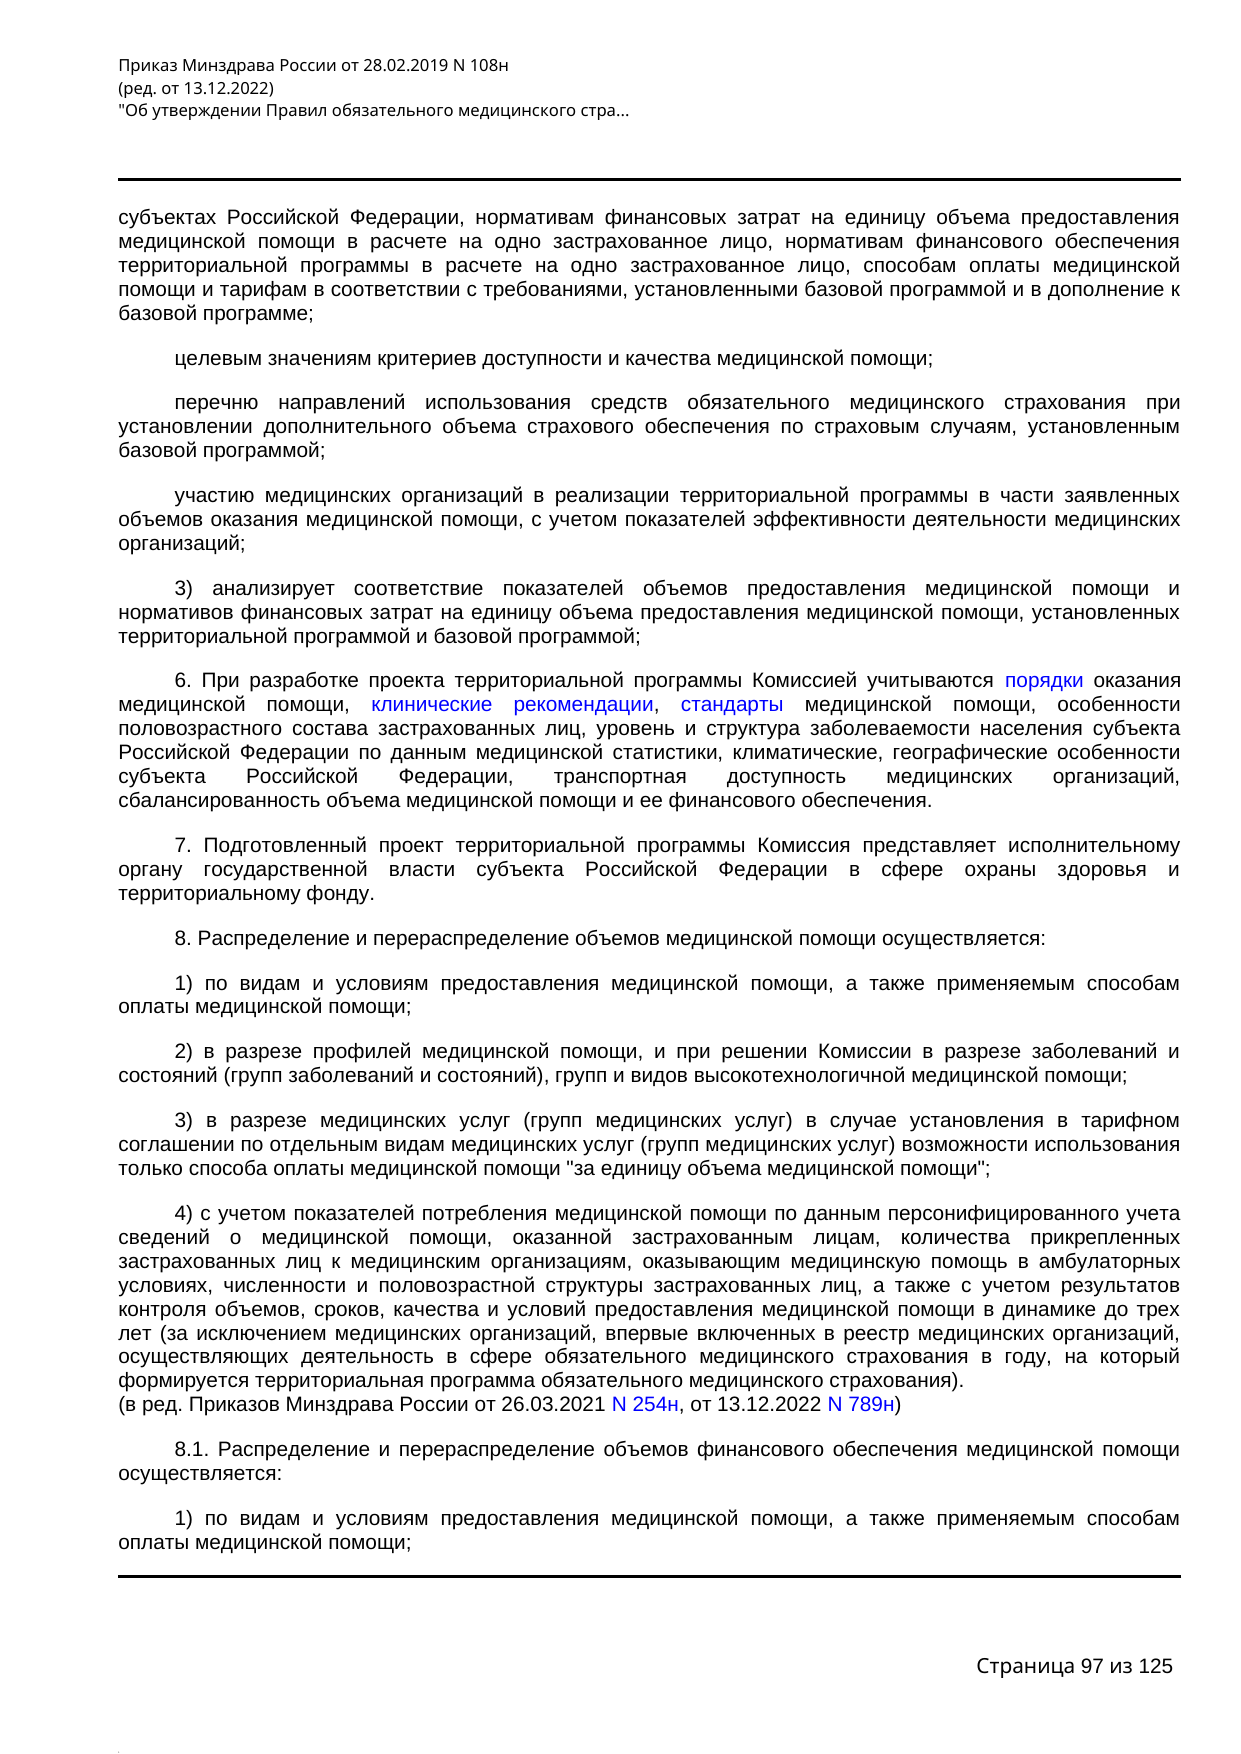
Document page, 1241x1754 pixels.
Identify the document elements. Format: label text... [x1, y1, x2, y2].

text 1) по видам и условиям предоставления медицинской помощи, а также применяемым способам оплаты медицинской помощи; [118, 970, 1181, 1018]
text целевым значениям критериев доступности и качества медицинской помощи; [118, 345, 1181, 369]
text 7. Подготовленный проект территориальной программы Комиссия представляет исполнительному органу государственной власти субъекта Российской Федерации в сфере охраны здоровья и территориальному фонду. [118, 833, 1181, 905]
text 3) анализирует соответствие показателей объемов предоставления медицинской помощи и нормативов финансовых затрат на единицу объема предоставления медицинской помощи, установленных территориальной программой и базовой программой; [118, 576, 1181, 647]
text участию медицинских организаций в реализации территориальной программы в части заявленных объемов оказания медицинской помощи, с учетом показателей эффективности деятельности медицинских организаций; [118, 483, 1181, 555]
text 1) по видам и условиям предоставления медицинской помощи, а также применяемым способам оплаты медицинской помощи; [118, 1506, 1181, 1554]
text 8.1. Распределение и перераспределение объемов финансового обеспечения медицинской помощи осуществляется: [118, 1437, 1181, 1485]
text 6. При разработке проекта территориальной программы Комиссией учитываются порядки оказания медицинской помощи, клинические рекомендации, стандарты медицинской помощи, особенности половозрастного состава застрахованных лиц, уровень и структура заболеваемости населения субъекта Российской Федерации по данным медицинской статистики, климатические, географические особенности субъекта Российской Федерации, транспортная доступность медицинских организаций, сбалансированность объема медицинской помощи и ее финансового обеспечения. [118, 668, 1181, 812]
text 3) в разрезе медицинских услуг (групп медицинских услуг) в случае установления в тарифном соглашении по отдельным видам медицинских услуг (групп медицинских услуг) возможности использования только способа оплаты медицинской помощи "за единицу объема медицинской помощи"; [118, 1108, 1181, 1180]
text 2) в разрезе профилей медицинской помощи, и при решении Комиссии в разрезе заболеваний и состояний (групп заболеваний и состояний), групп и видов высокотехнологичной медицинской помощи; [118, 1039, 1181, 1087]
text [118, 205, 1181, 324]
text 4) с учетом показателей потребления медицинской помощи по данным персонифицированного учета сведений о медицинской помощи, оказанной застрахованным лицам, количества прикрепленных застрахованных лиц к медицинским организациям, оказывающим медицинскую помощь в амбулаторных условиях, численности и половозрастной структуры застрахованных лиц, а также с учетом результатов контроля объемов, сроков, качества и условий предоставления медицинской помощи в динамике до трех лет (за исключением медицинских организаций, впервые включенных в реестр медицинских организаций, осуществляющих деятельность в сфере обязательного медицинского страхования в году, на который формируется территориальная программа обязательного медицинского страхования). [118, 1201, 1181, 1392]
text 8. Распределение и перераспределение объемов медицинской помощи осуществляется: [118, 926, 1181, 949]
text перечню направлений использования средств обязательного медицинского страхования при установлении дополнительного объема страхового обеспечения по страховым случаям, установленным базовой программой; [118, 390, 1181, 462]
text (в ред. Приказов Минздрава России от 26.03.2021 N 254н, от 13.12.2022 N 789н) [118, 1392, 1181, 1416]
